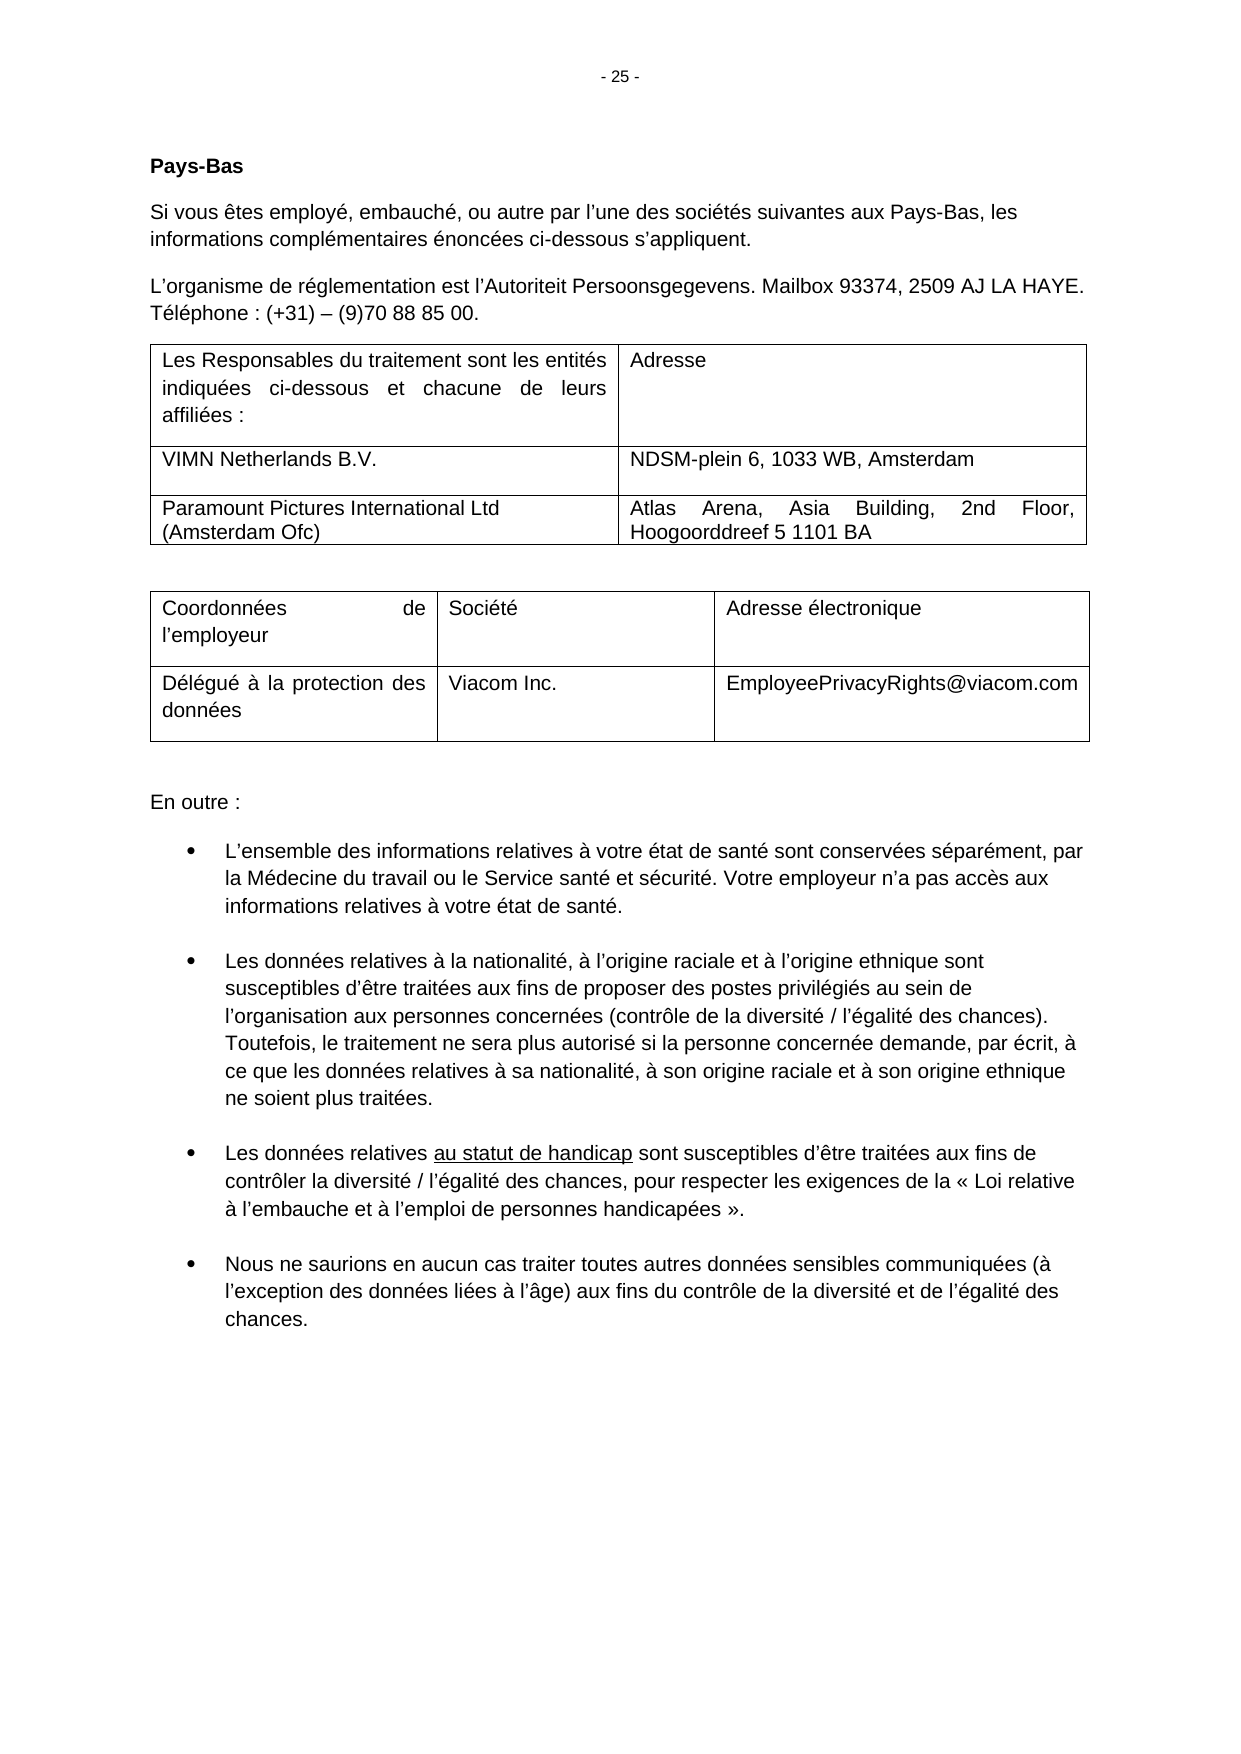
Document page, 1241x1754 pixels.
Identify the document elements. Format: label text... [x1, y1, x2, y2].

text Pays-Bas [150, 150, 1090, 177]
table_header Société [438, 592, 714, 666]
text En outre : [150, 790, 1090, 814]
table_header Adresse [619, 345, 1086, 446]
list L’ensemble des informations relatives à votre état de santé sont conservées séparément, par la Médecine du travail ou le Service santé et sécurité. Votre employeur n’a pas accès aux informations relatives à votre état de santé. [187, 838, 1090, 918]
table_cell Paramount Pictures International Ltd (Amsterdam Ofc) [151, 496, 618, 544]
table_cell Atlas Arena, Asia Building, 2nd Floor, Hoogoorddreef 5 1101 BA [619, 496, 1086, 544]
table_cell VIMN Netherlands B.V. [151, 447, 618, 495]
table_header Les Responsables du traitement sont les entités indiquées ci-dessous et chacune de leurs affiliées : [151, 345, 618, 446]
table_cell NDSM-plein 6, 1033 WB, Amsterdam [619, 447, 1086, 495]
table_cell EmployeePrivacyRights@viacom.com [715, 667, 1089, 741]
text Si vous êtes employé, embauché, ou autre par l’une des sociétés suivantes aux Pays-Bas, les informations complémentaires énoncées ci-dessous s’appliquent. [150, 196, 1090, 251]
list Nous ne saurions en aucun cas traiter toutes autres données sensibles communiquées (à l’exception des données liées à l’âge) aux fins du contrôle de la diversité et de l’égalité des chances. [187, 1251, 1090, 1330]
table_header Coordonnées de l’employeur [151, 592, 437, 666]
table_cell Viacom Inc. [438, 667, 714, 741]
list Les données relatives à la nationalité, à l’origine raciale et à l’origine ethnique sont susceptibles d’être traitées aux fins de proposer des postes privilégiés au sein de l’organisation aux personnes concernées (contrôle de la diversité / l’égalité des chances). Toutefois, le traitement ne sera plus autorisé si la personne concernée demande, par écrit, à ce que les données relatives à sa nationalité, à son origine raciale et à son origine ethnique ne soient plus traitées. [187, 949, 1090, 1110]
table_header Adresse électronique [715, 592, 1089, 666]
text L’organisme de réglementation est l’Autoriteit Persoonsgegevens. Mailbox 93374, 2509 AJ LA HAYE. Téléphone : (+31) – (9)70 88 85 00. [150, 270, 1090, 325]
list Les données relatives au statut de handicap sont susceptibles d’être traitées aux fins de contrôler la diversité / l’égalité des chances, pour respecter les exigences de la « Loi relative à l’embauche et à l’emploi de personnes handicapées ». [187, 1141, 1090, 1220]
table_cell Délégué à la protection des données [151, 667, 437, 741]
